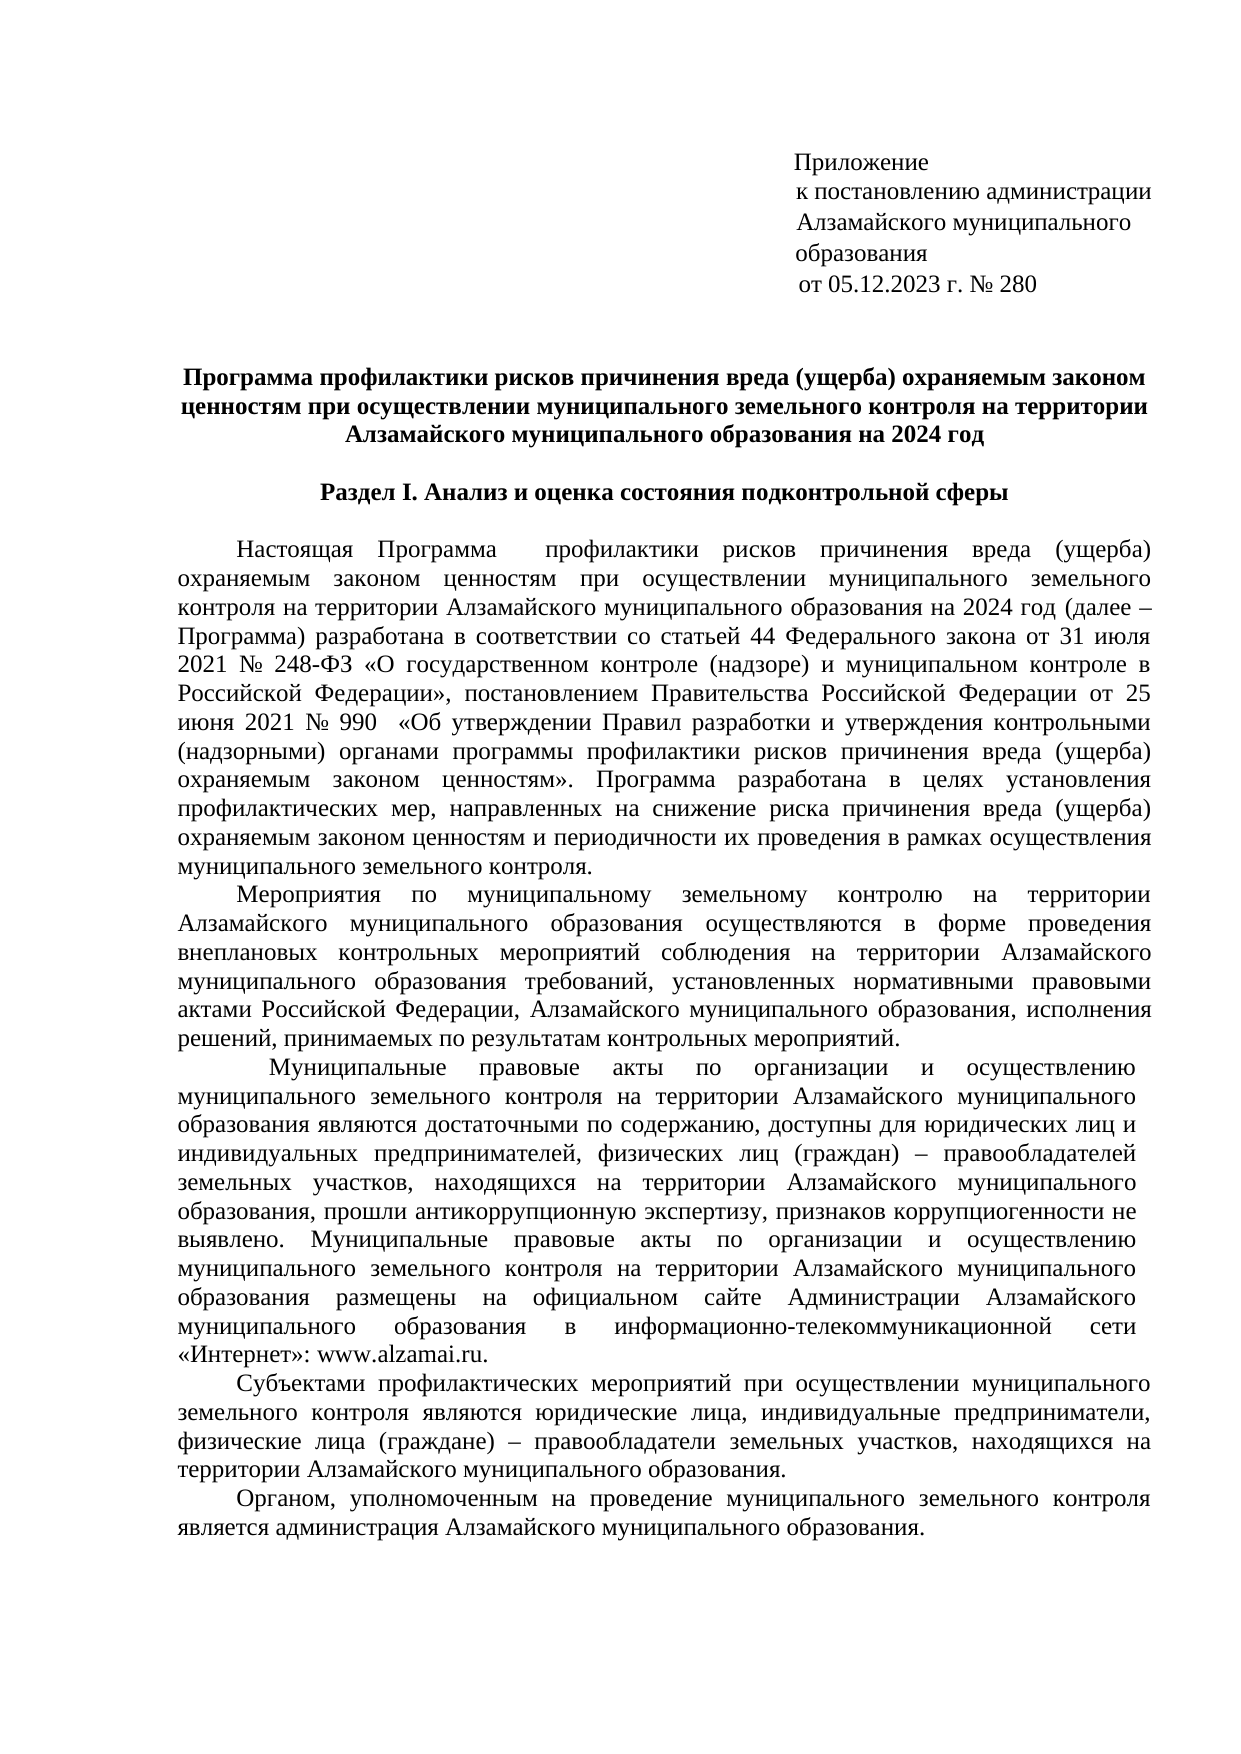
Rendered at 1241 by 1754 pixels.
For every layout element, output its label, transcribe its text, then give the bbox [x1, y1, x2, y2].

text образования [177, 238, 1152, 267]
text от 05.12.2023 г. № 280 [177, 269, 1152, 298]
text Органом, уполномоченным на проведение муниципального земельного контроля является администрация Алзамайского муниципального образования. [177, 1483, 1152, 1541]
text к постановлению администрации [177, 176, 1152, 204]
text Раздел I. Анализ и оценка состояния подконтрольной сферы [177, 477, 1152, 506]
text Алзамайского муниципального [177, 207, 1152, 236]
text Приложение [177, 147, 1152, 176]
text Программа профилактики рисков причинения вреда (ущерба) охраняемым законом ценностям при осуществлении муниципального земельного контроля на территории Алзамайского муниципального образования на 2024 год [177, 362, 1152, 448]
text Субъектами профилактических мероприятий при осуществлении муниципального земельного контроля являются юридические лица, индивидуальные предприниматели, физические лица (граждане) – правообладатели земельных участков, находящихся на территории Алзамайского муниципального образования. [177, 1368, 1152, 1483]
text Мероприятия по муниципальному земельному контролю на территории Алзамайского муниципального образования осуществляются в форме проведения внеплановых контрольных мероприятий соблюдения на территории Алзамайского муниципального образования требований, установленных нормативными правовыми актами Российской Федерации, Алзамайского муниципального образования, исполнения решений, принимаемых по результатам контрольных мероприятий. [177, 879, 1152, 1052]
text Муниципальные правовые акты по организации и осуществлению муниципального земельного контроля на территории Алзамайского муниципального образования являются достаточными по содержанию, доступны для юридических лиц и индивидуальных предпринимателей, физических лиц (граждан) – правообладателей земельных участков, находящихся на территории Алзамайского муниципального образования, прошли антикоррупционную экспертизу, признаков коррупциогенности не выявлено. Муниципальные правовые акты по организации и осуществлению муниципального земельного контроля на территории Алзамайского муниципального образования размещены на официальном сайте Администрации Алзамайского муниципального образования в информационно-телекоммуникационной сети «Интернет»: www.alzamai.ru. [177, 1052, 1137, 1368]
text Настоящая Программа профилактики рисков причинения вреда (ущерба) охраняемым законом ценностям при осуществлении муниципального земельного контроля на территории Алзамайского муниципального образования на 2024 год (далее – Программа) разработана в соответствии со статьей 44 Федерального закона от 31 июля 2021 № 248-ФЗ «О государственном контроле (надзоре) и муниципальном контроле в Российской Федерации», постановлением Правительства Российской Федерации от 25 июня 2021 № 990 «Об утверждении Правил разработки и утверждения контрольными (надзорными) органами программы профилактики рисков причинения вреда (ущерба) охраняемым законом ценностям». Программа разработана в целях установления профилактических мер, направленных на снижение риска причинения вреда (ущерба) охраняемым законом ценностям и периодичности их проведения в рамках осуществления муниципального земельного контроля. [177, 534, 1152, 879]
